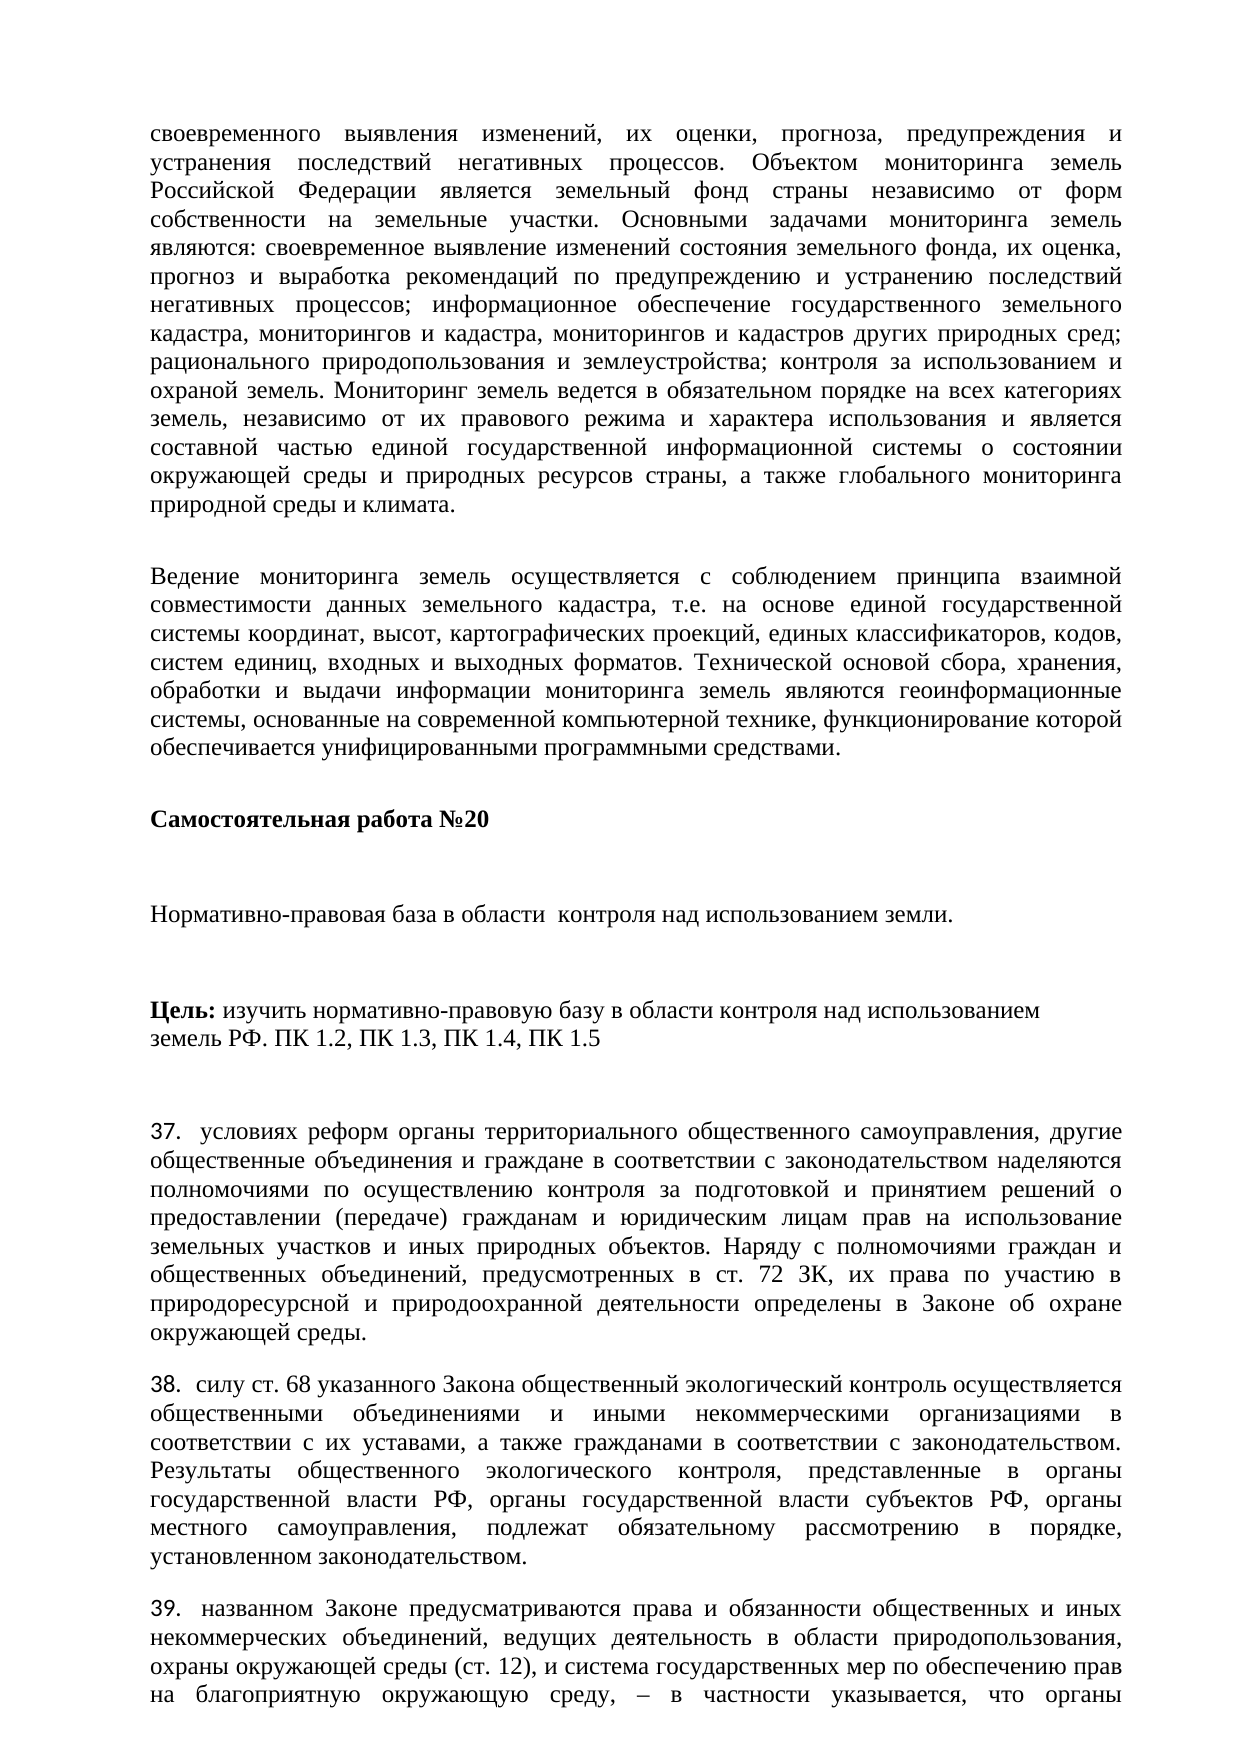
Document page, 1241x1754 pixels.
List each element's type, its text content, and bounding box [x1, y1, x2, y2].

text Цель: изучить нормативно-правовую базу в области контроля над использованием земель РФ. ПК 1.2, ПК 1.3, ПК 1.4, ПК 1.5 [150, 996, 1069, 1052]
text Ведение мониторинга земель осуществляется с соблюдением принципа взаимной совместимости данных земельного кадастра, т.е. на основе единой государственной системы координат, высот, картографических проекций, единых классификаторов, кодов, систем единиц, входных и выходных форматов. Технической основой сбора, хранения, обработки и выдачи информации мониторинга земель являются геоинформационные системы, основанные на современной компьютерной технике, функционирование которой обеспечивается унифицированными программными средствами. [150, 561, 1123, 761]
text своевременного выявления изменений, их оценки, прогноза, предупреждения и устранения последствий негативных процессов. Объектом мониторинга земель Российской Федерации является земельный фонд страны независимо от форм собственности на земельные участки. Основными задачами мониторинга земель являются: своевременное выявление изменений состояния земельного фонда, их оценка, прогноз и выработка рекомендаций по предупреждению и устранению последствий негативных процессов; информационное обеспечение государственного земельного кадастра, мониторингов и кадастра, мониторингов и кадастров других природных сред; рационального природопользования и землеустройства; контроля за использованием и охраной земель. Мониторинг земель ведется в обязательном порядке на всех категориях земель, независимо от их правового режима и характера использования и является составной частью единой государственной информационной системы о состоянии окружающей среды и природных ресурсов страны, а также глобального мониторинга природной среды и климата. [150, 118, 1123, 518]
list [150, 1592, 1123, 1708]
list условиях реформ органы территориального общественного самоуправления, другие общественные объединения и граждане в соответствии с законодательством наделяются полномочиями по осуществлению контроля за подготовкой и принятием решений о предоставлении (передаче) гражданам и юридическим лицам прав на использование земельных участков и иных природных объектов. Наряду с полномочиями граждан и общественных объединений, предусмотренных в ст. 72 ЗК, их права по участию в природоресурсной и природоохранной деятельности определены в Законе об охране окружающей среды. [150, 1115, 1123, 1345]
text Самостоятельная работа №20 [150, 804, 1123, 833]
list силу ст. 68 указанного Закона общественный экологический контроль осуществляется общественными объединениями и иными некоммерческими организациями в соответствии с их уставами, а также гражданами в соответствии с законодательством. Результаты общественного экологического контроля, представленные в органы государственной власти РФ, органы государственной власти субъектов РФ, органы местного самоуправления, подлежат обязательному рассмотрению в порядке, установленном законодательством. [150, 1368, 1123, 1570]
text Нормативно-правовая база в области контроля над использованием земли. [150, 899, 1123, 928]
